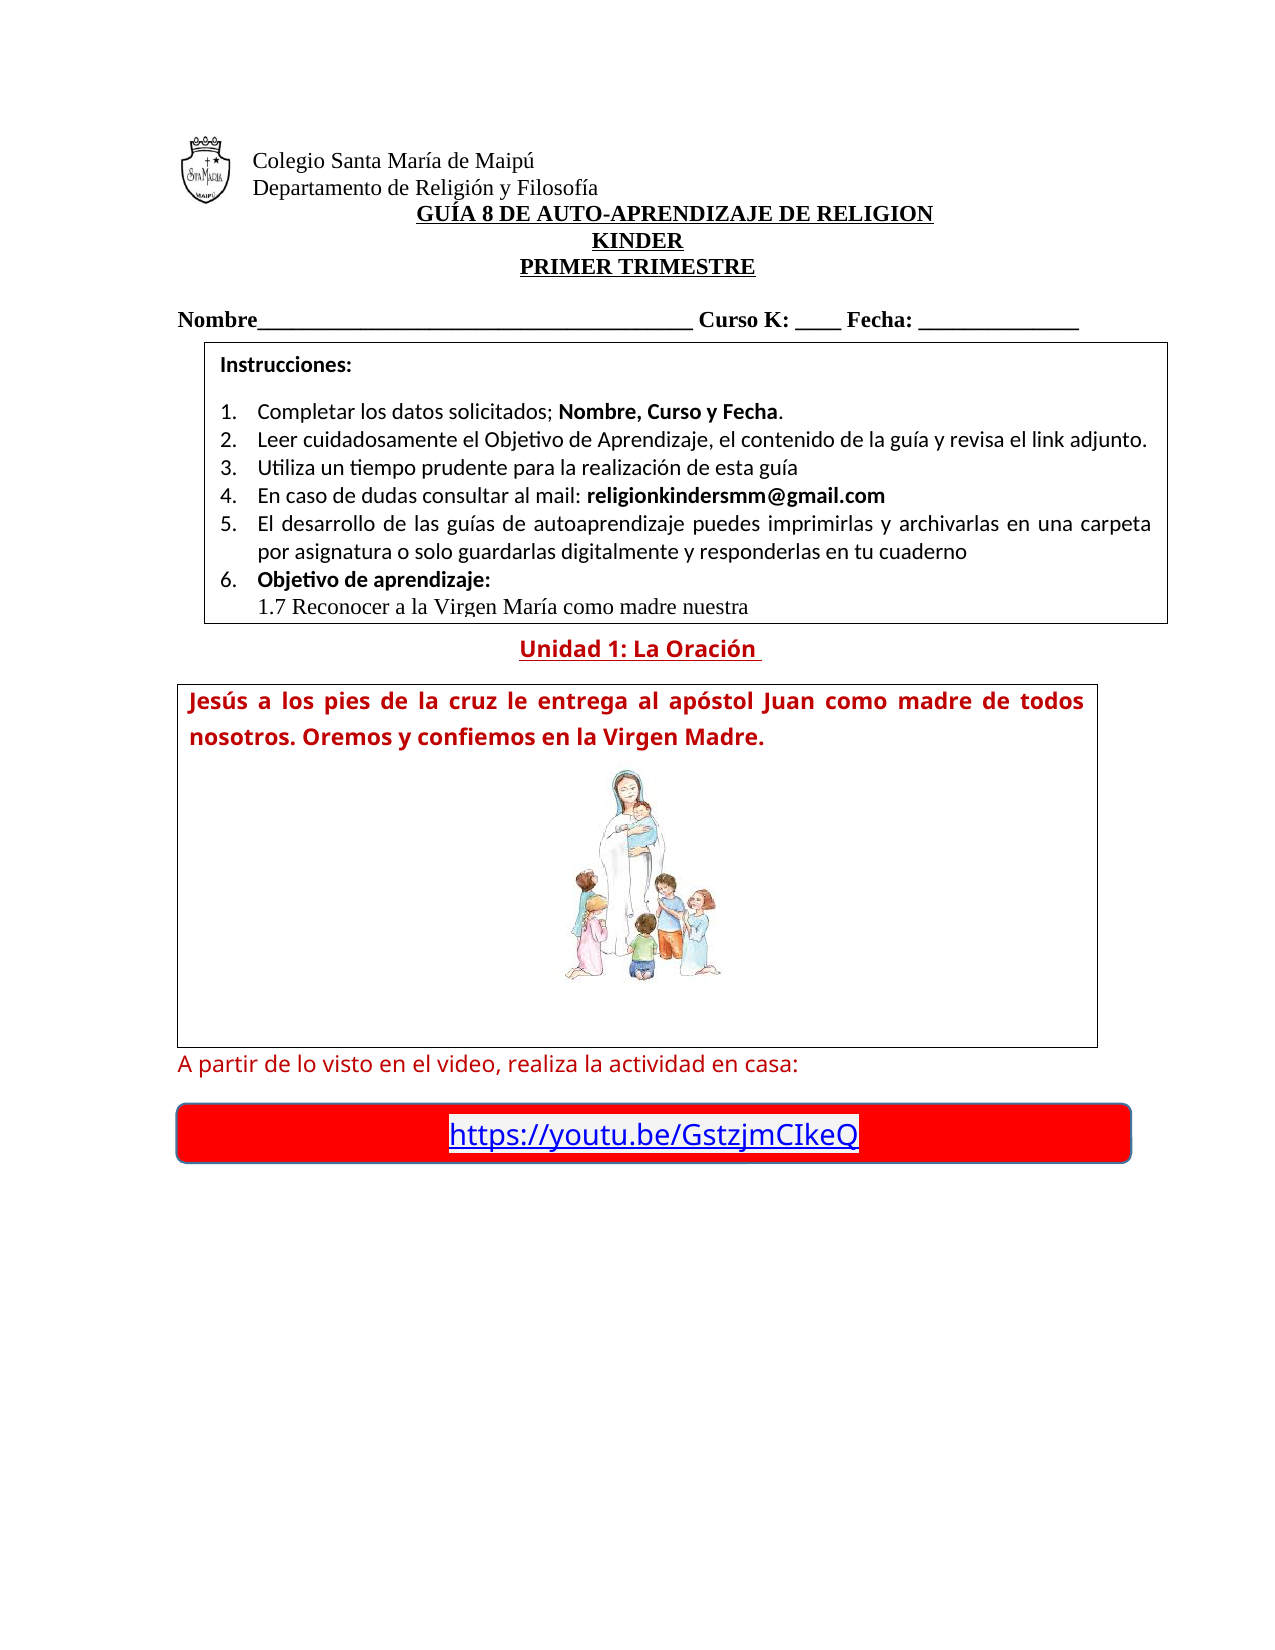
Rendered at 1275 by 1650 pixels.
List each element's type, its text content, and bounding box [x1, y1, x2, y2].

text Colegio Santa María de Maipú [234, 148, 1098, 174]
text A partir de lo visto en el video, realiza la actividad en casa: [177, 1048, 1098, 1079]
text Unidad 1: La Oración [177, 633, 1098, 664]
table_header Jesús a los pies de la cruz le entrega al apóstol Juan como madre de todos nosotros. Oremos y confiemos en la Virgen Madre. [178, 685, 1097, 1047]
text PRIMER TRIMESTRE [177, 253, 1098, 279]
text Departamento de Religión y Filosofía [234, 174, 1098, 200]
picture [540, 756, 735, 1012]
text GUÍA 8 DE AUTO-APRENDIZAJE DE RELIGION [177, 200, 1098, 227]
text Nombre______________________________________ Curso K: ____ Fecha: ______________ [177, 306, 1098, 332]
text KINDER [177, 227, 1098, 253]
picture [177, 136, 234, 204]
